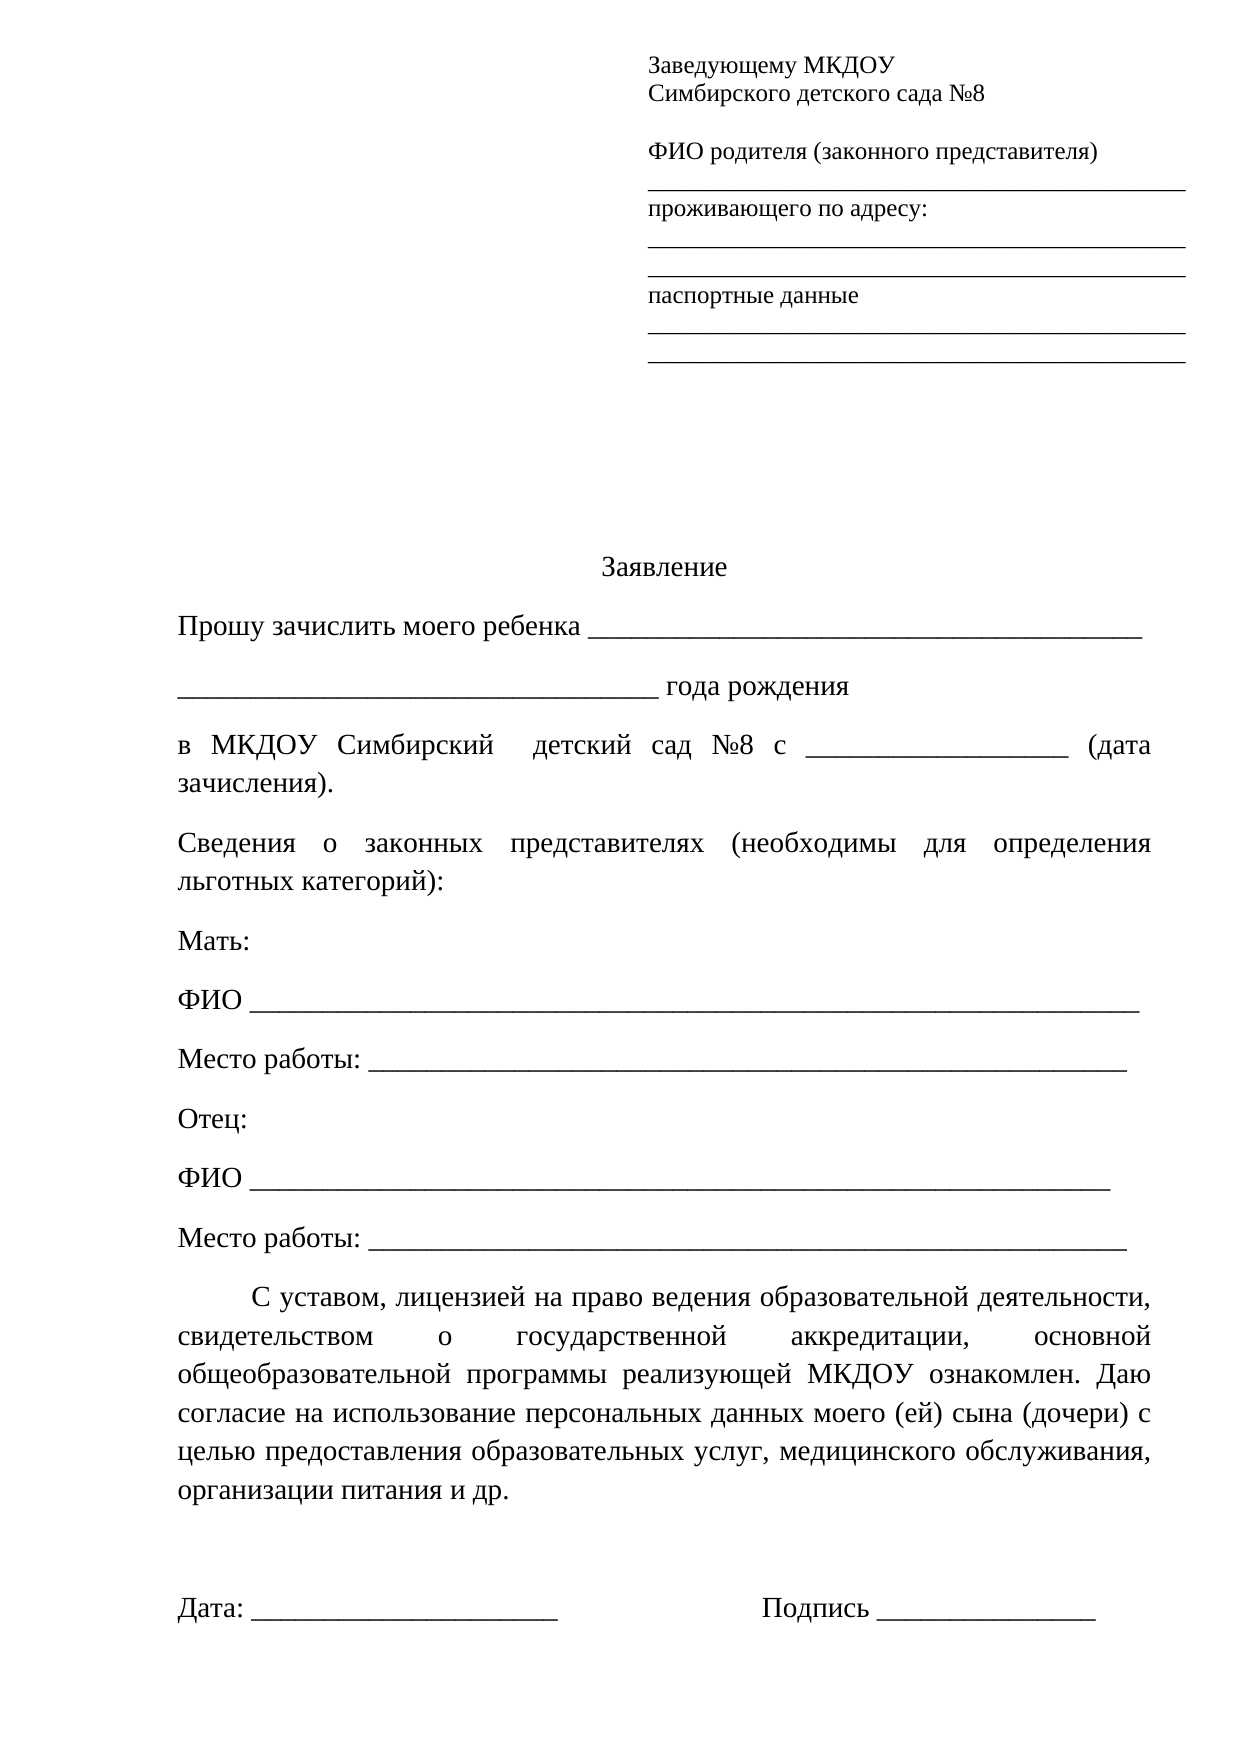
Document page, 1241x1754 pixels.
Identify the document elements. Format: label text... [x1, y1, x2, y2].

text ФИО _____________________________________________________________ [177, 982, 1152, 1016]
text _________________________________ года рождения [177, 668, 1152, 701]
text Место работы: ____________________________________________________ [177, 1220, 1152, 1253]
text С уставом, лицензией на право ведения образовательной деятельности, свидетельством о государственной аккредитации, основной общеобразовательной программы реализующей МКДОУ ознакомлен. Даю согласие на использование персональных данных моего (ей) сына (дочери) с целью предоставления образовательных услуг, медицинского обслуживания, организации питания и др. [177, 1279, 1152, 1505]
text Прошу зачислить моего ребенка ______________________________________ [177, 608, 1152, 642]
text Мать: [177, 923, 1152, 956]
text Отец: [177, 1101, 1152, 1134]
text ФИО ___________________________________________________________ [177, 1160, 1152, 1194]
text Место работы: ____________________________________________________ [177, 1042, 1152, 1075]
text Дата: _____________________ Подпись _______________ [177, 1591, 1152, 1624]
text в МКДОУ Симбирский детский сад №8 с __________________ (дата зачисления). [177, 727, 1152, 799]
text Сведения о законных представителях (необходимы для определения льготных категорий): [177, 825, 1152, 897]
text Заявление [177, 549, 1152, 582]
